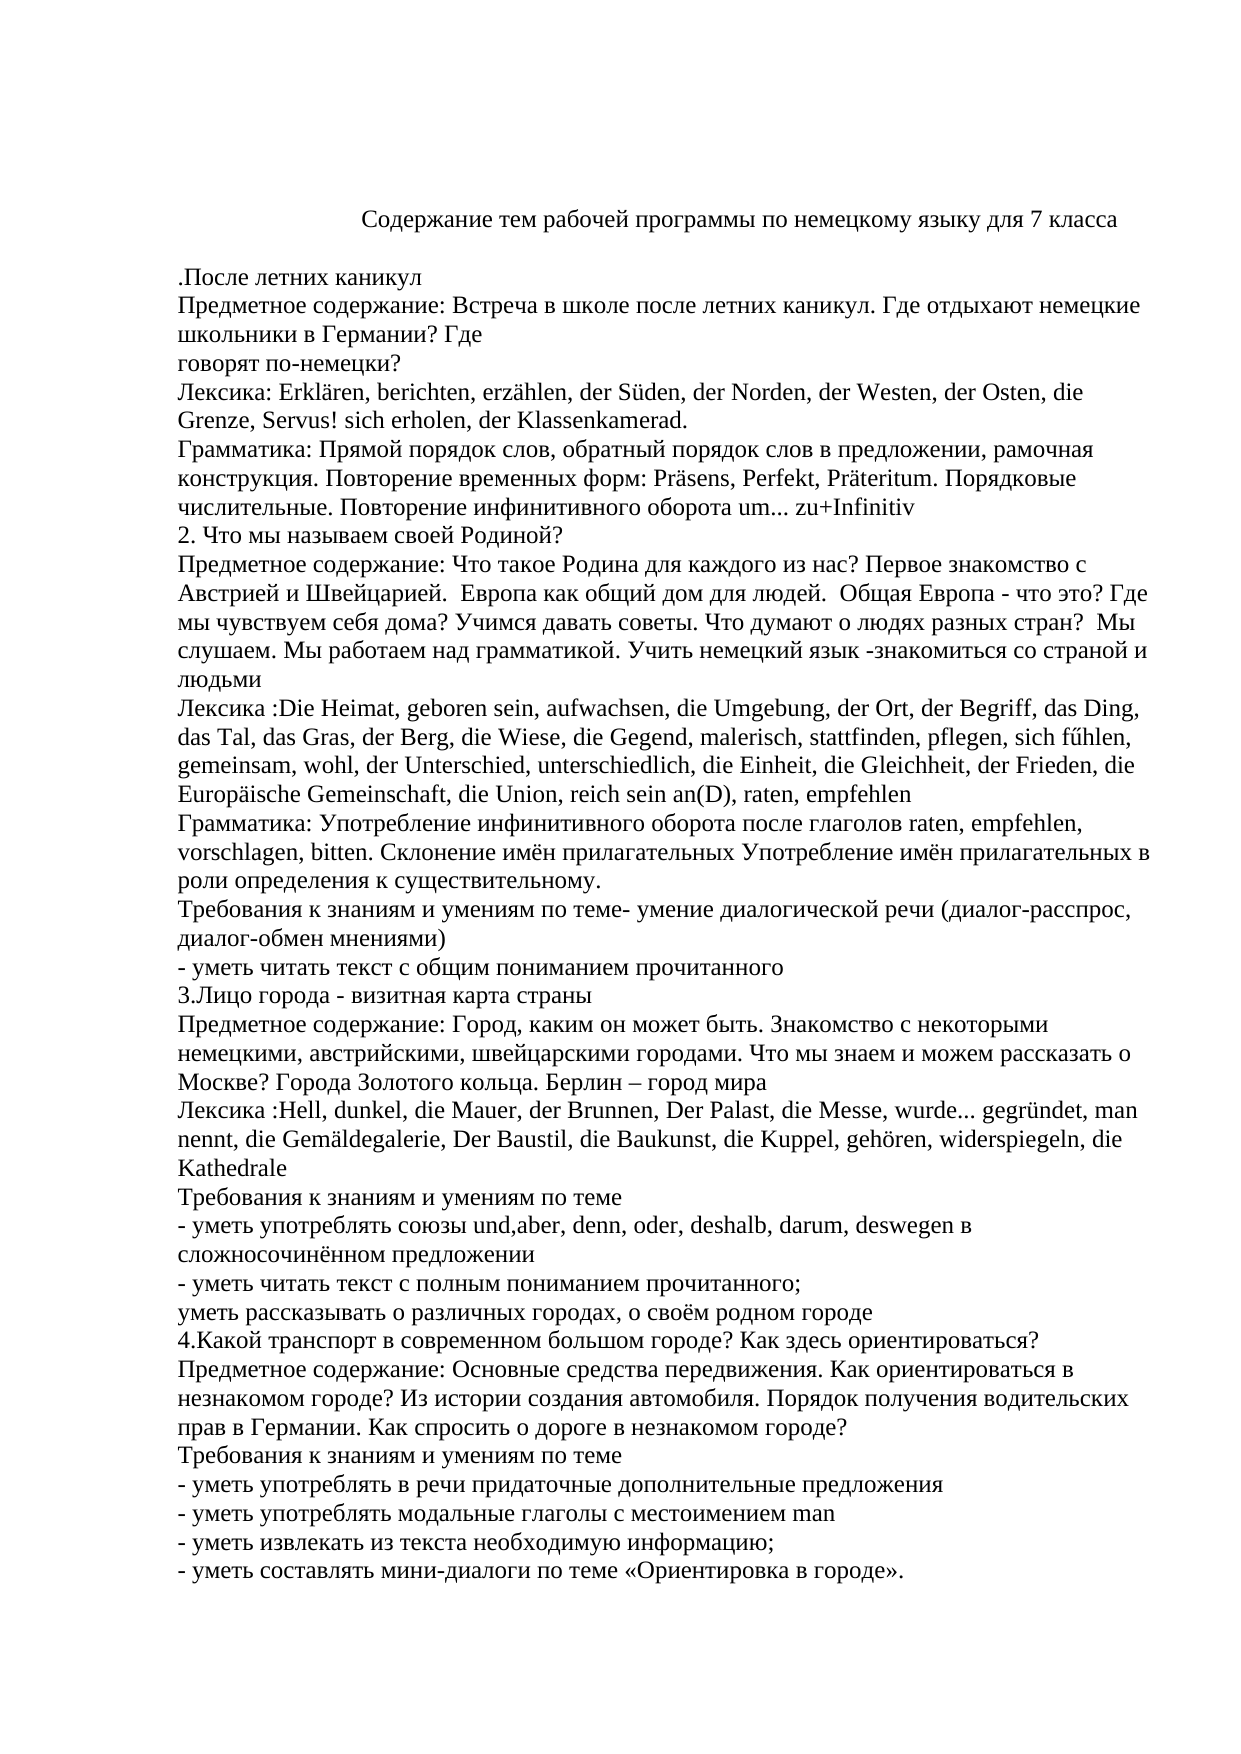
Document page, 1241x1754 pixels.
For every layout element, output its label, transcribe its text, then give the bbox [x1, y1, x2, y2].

text - уметь читать текст с общим пониманием прочитанного [177, 952, 1152, 981]
text говорят по-немецки? Лексика: Erklären, berichten, erzählen, der Süden, der Norden, der Westen, der Osten, die Grenze, Servus! sich erholen, der Klassenkamerad. Грамматика: Прямой порядок слов, обратный порядок слов в предложении, рамочная конструкция. Повторение временных форм: Präsens, Perfekt, Präteritum. Порядковые числительные. Повторение инфинитивного оборота um... zu+Infinitiv [177, 348, 1152, 521]
text - уметь употреблять модальные глаголы с местоимением man [177, 1498, 1152, 1527]
text 3.Лицо города - визитная карта страны Предметное содержание: Город, каким он может быть. Знакомство с некоторыми немецкими, австрийскими, швейцарскими городами. Что мы знаем и можем рассказать о Москве? Города Золотого кольца. Берлин – город мира Лексика :Hell, dunkel, die Mauer, der Brunnen, Der Palast, die Messe, wurde... gegründet, man nennt, die Gemäldegalerie, Der Baustil, die Baukunst, die Kuppel, gehören, widerspiegeln, die Kathedrale Требования к знаниям и умениям по теме - уметь употреблять союзы und,aber, denn, oder, deshalb, darum, deswegen в сложносочинённом предложении [177, 981, 1152, 1268]
text 2. Что мы называем своей Родиной? Предметное содержание: Что такое Родина для каждого из нас? Первое знакомство с Австрией и Швейцарией. Европа как общий дом для людей. Общая Европа - что это? Где мы чувствуем себя дома? Учимся давать советы. Что думают о людях разных стран? Мы слушаем. Мы работаем над грамматикой. Учить немецкий язык -знакомиться со страной и людьми Лексика :Die Heimat, geboren sein, aufwachsen, die Umgebung, der Ort, der Begriff, das Ding, das Tal, das Gras, der Berg, die Wiese, die Gegend, malerisch, stattfinden, pflegen, sich fűhlen, gemeinsam, wohl, der Unterschied, unterschiedlich, die Einheit, die Gleichheit, der Frieden, die Europäische Gemeinschaft, die Union, reich sein an(D), raten, empfehlen Грамматика: Употребление инфинитивного оборота после глаголов raten, empfehlen, vorschlagen, bitten. Склонение имён прилагательных Употребление имён прилагательных в роли определения к существительному. Требования к знаниям и умениям по теме- умение диалогической речи (диалог-расспрос, диалог-обмен мнениями) [177, 521, 1152, 952]
text - уметь извлекать из текста необходимую информацию; [177, 1527, 1152, 1556]
text уметь рассказывать о различных городах, о своём родном городе [177, 1297, 1152, 1326]
text - уметь составлять мини-диалоги по теме «Ориентировка в городе». [177, 1556, 1152, 1584]
text .После летних каникул Предметное содержание: Встреча в школе после летних каникул. Где отдыхают немецкие школьники в Германии? Где [177, 262, 1152, 348]
text Содержание тем рабочей программы по немецкому языку для 7 класса [327, 204, 1152, 233]
text - уметь читать текст с полным пониманием прочитанного; [177, 1268, 1152, 1297]
text 4.Какой транспорт в современном большом городе? Как здесь ориентироваться? Предметное содержание: Основные средства передвижения. Как ориентироваться в незнакомом городе? Из истории создания автомобиля. Порядок получения водительских прав в Германии. Как спросить о дороге в незнакомом городе? Требования к знаниям и умениям по теме - уметь употреблять в речи придаточные дополнительные предложения [177, 1326, 1152, 1498]
